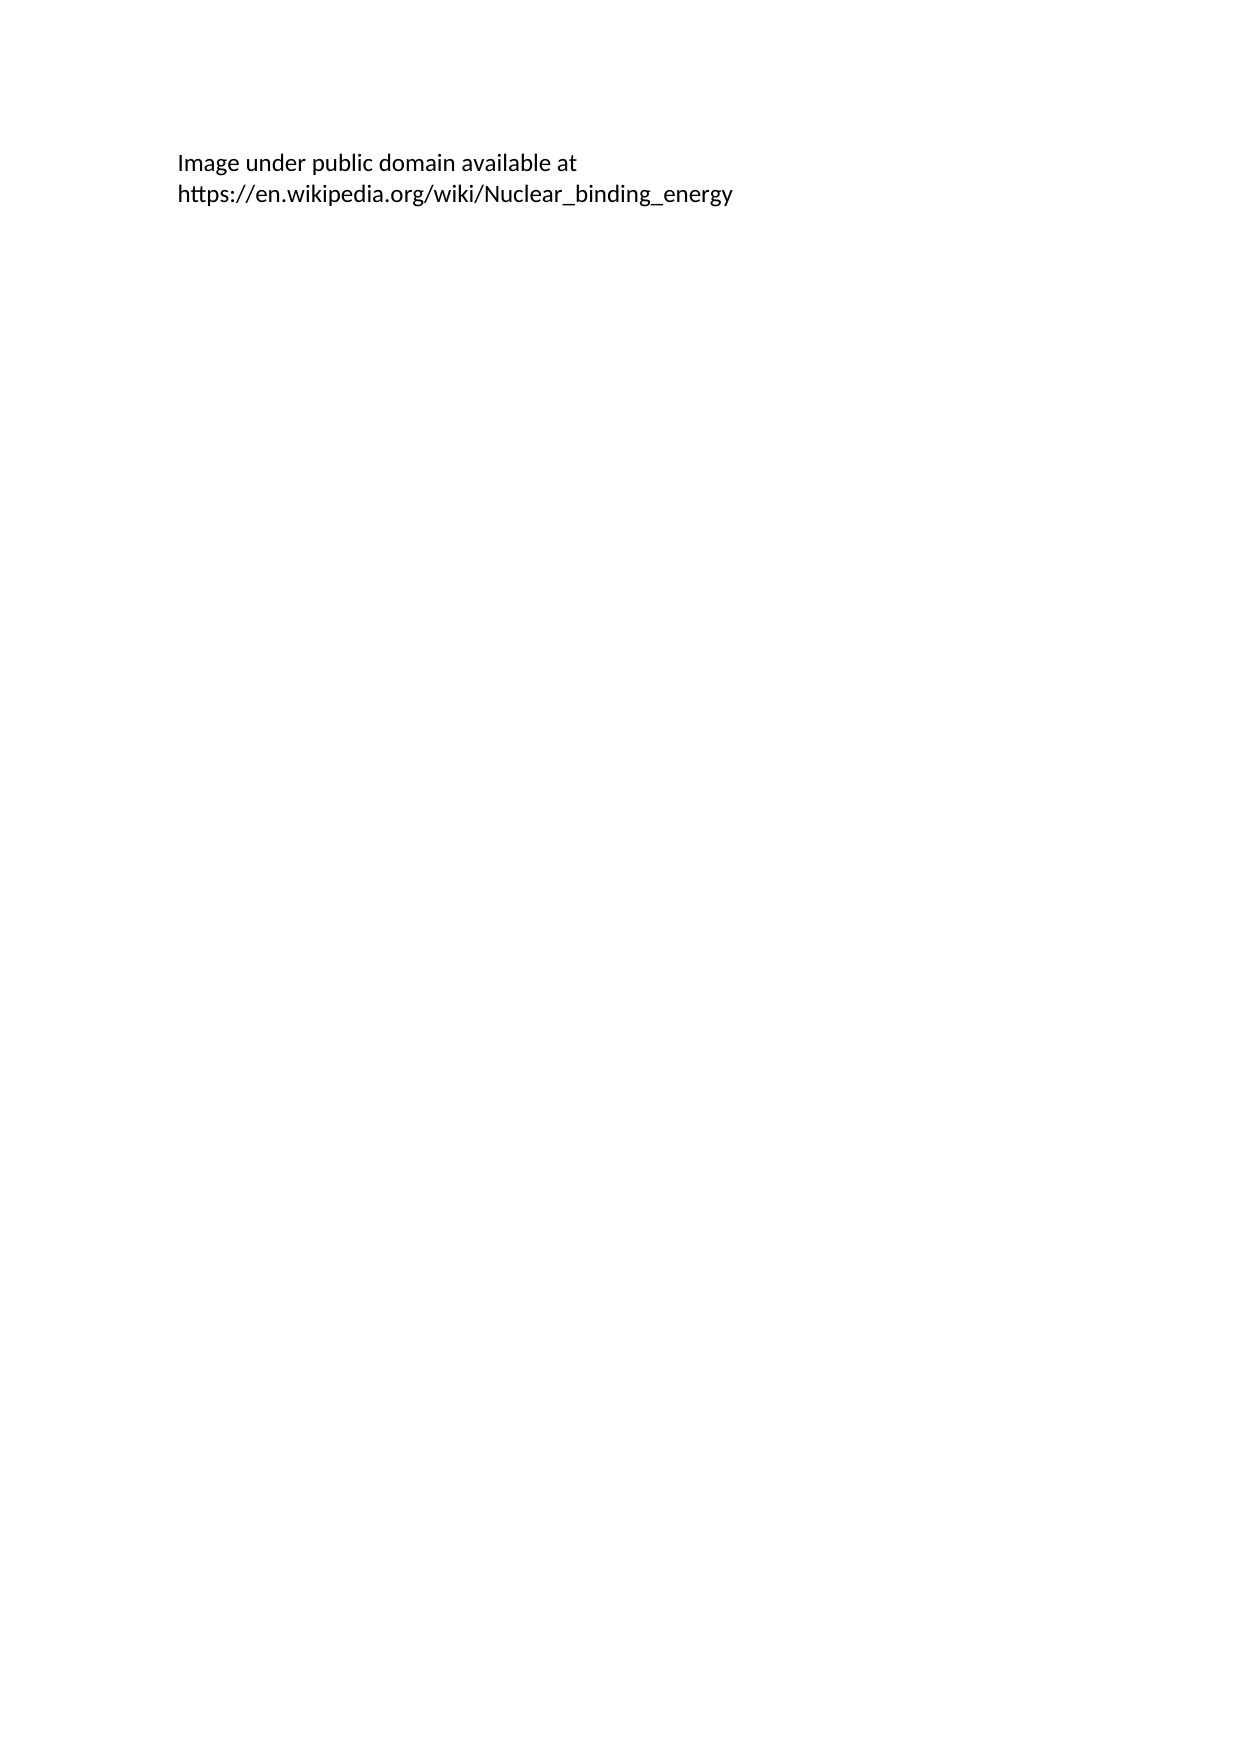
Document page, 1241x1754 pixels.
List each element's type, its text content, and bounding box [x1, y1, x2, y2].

text Image under public domain available at https://en.wikipedia.org/wiki/Nuclear_binding_energy [177, 148, 1063, 209]
